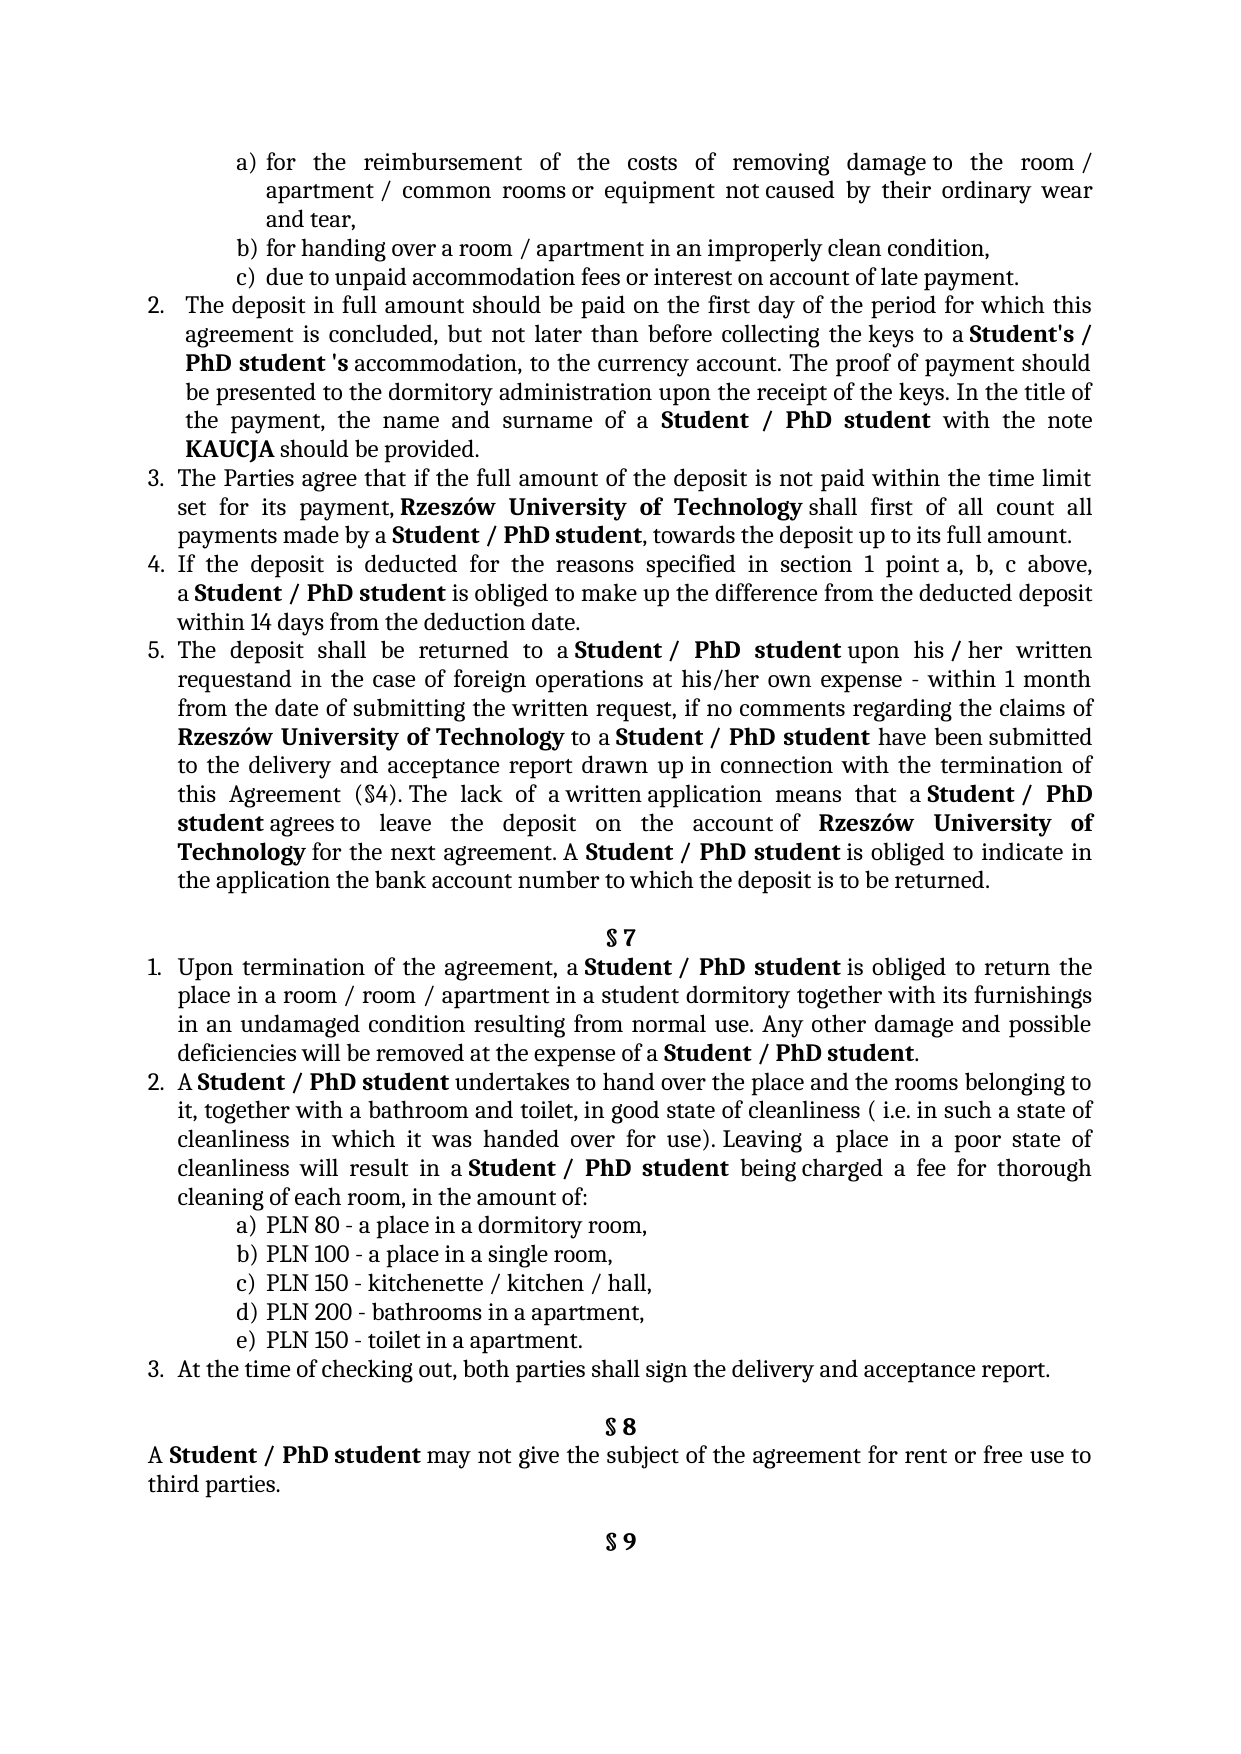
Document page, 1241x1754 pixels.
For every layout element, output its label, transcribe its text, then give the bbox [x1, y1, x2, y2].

list PLN 200 - bathrooms in a apartment, [236, 1298, 1093, 1326]
list PLN 100 - a place in a single room, [236, 1240, 1093, 1269]
list At the time of checking out, both parties shall sign the delivery and acceptance report. [148, 1355, 1093, 1384]
list The deposit shall be returned to a Student / PhD student upon his / her written requestand in the case of foreign operations at his/her own expense - within 1 month from the date of submitting the written request, if no comments regarding the claims of Rzeszów University of Technology to a Student / PhD student have been submitted to the delivery and acceptance report drawn up in connection with the termination of this Agreement (§4). The lack of a written application means that a Student / PhD student agrees to leave the deposit on the account of Rzeszów University of Technology for the next agreement. A Student / PhD student is obliged to indicate in the application the bank account number to which the deposit is to be returned. [148, 636, 1093, 895]
text § 8 [148, 1413, 1093, 1441]
text § 9 [148, 1528, 1093, 1556]
list for handing over a room / apartment in an improperly clean condition, [236, 234, 1093, 263]
list due to unpaid accommodation fees or interest on account of late payment. [236, 263, 1093, 291]
list The deposit in full amount should be paid on the first day of the period for which this agreement is concluded, but not later than before collecting the keys to a Student's / PhD student 's accommodation, to the currency account. The proof of payment should be presented to the dormitory administration upon the receipt of the keys. In the title of the payment, the name and surname of a Student / PhD student with the note KAUCJA should be provided. [148, 291, 1093, 464]
list for the reimbursement of the costs of removing damage to the room / apartment / common rooms or equipment not caused by their ordinary wear and tear, [236, 148, 1093, 234]
list PLN 80 - a place in a dormitory room, [236, 1211, 1093, 1240]
list PLN 150 - toilet in a apartment. [236, 1326, 1093, 1355]
text § 7 [148, 924, 1093, 953]
text A Student / PhD student may not give the subject of the agreement for rent or free use to third parties. [148, 1441, 1093, 1499]
list A Student / PhD student undertakes to hand over the place and the rooms belonging to it, together with a bathroom and toilet, in good state of cleanliness ( i.e. in such a state of cleanliness in which it was handed over for use). Leaving a place in a poor state of cleanliness will result in a Student / PhD student being charged a fee for thorough cleaning of each room, in the amount of: [148, 1068, 1093, 1211]
list The Parties agree that if the full amount of the deposit is not paid within the time limit set for its payment, Rzeszów University of Technology shall first of all count all payments made by a Student / PhD student, towards the deposit up to its full amount. [148, 464, 1093, 550]
list Upon termination of the agreement, a Student / PhD student is obliged to return the place in a room / room / apartment in a student dormitory together with its furnishings in an undamaged condition resulting from normal use. Any other damage and possible deficiencies will be removed at the expense of a Student / PhD student. [148, 953, 1093, 1068]
list If the deposit is deducted for the reasons specified in section 1 point a, b, c above, a Student / PhD student is obliged to make up the difference from the deducted deposit within 14 days from the deduction date. [148, 550, 1093, 636]
list PLN 150 - kitchenette / kitchen / hall, [236, 1269, 1093, 1298]
